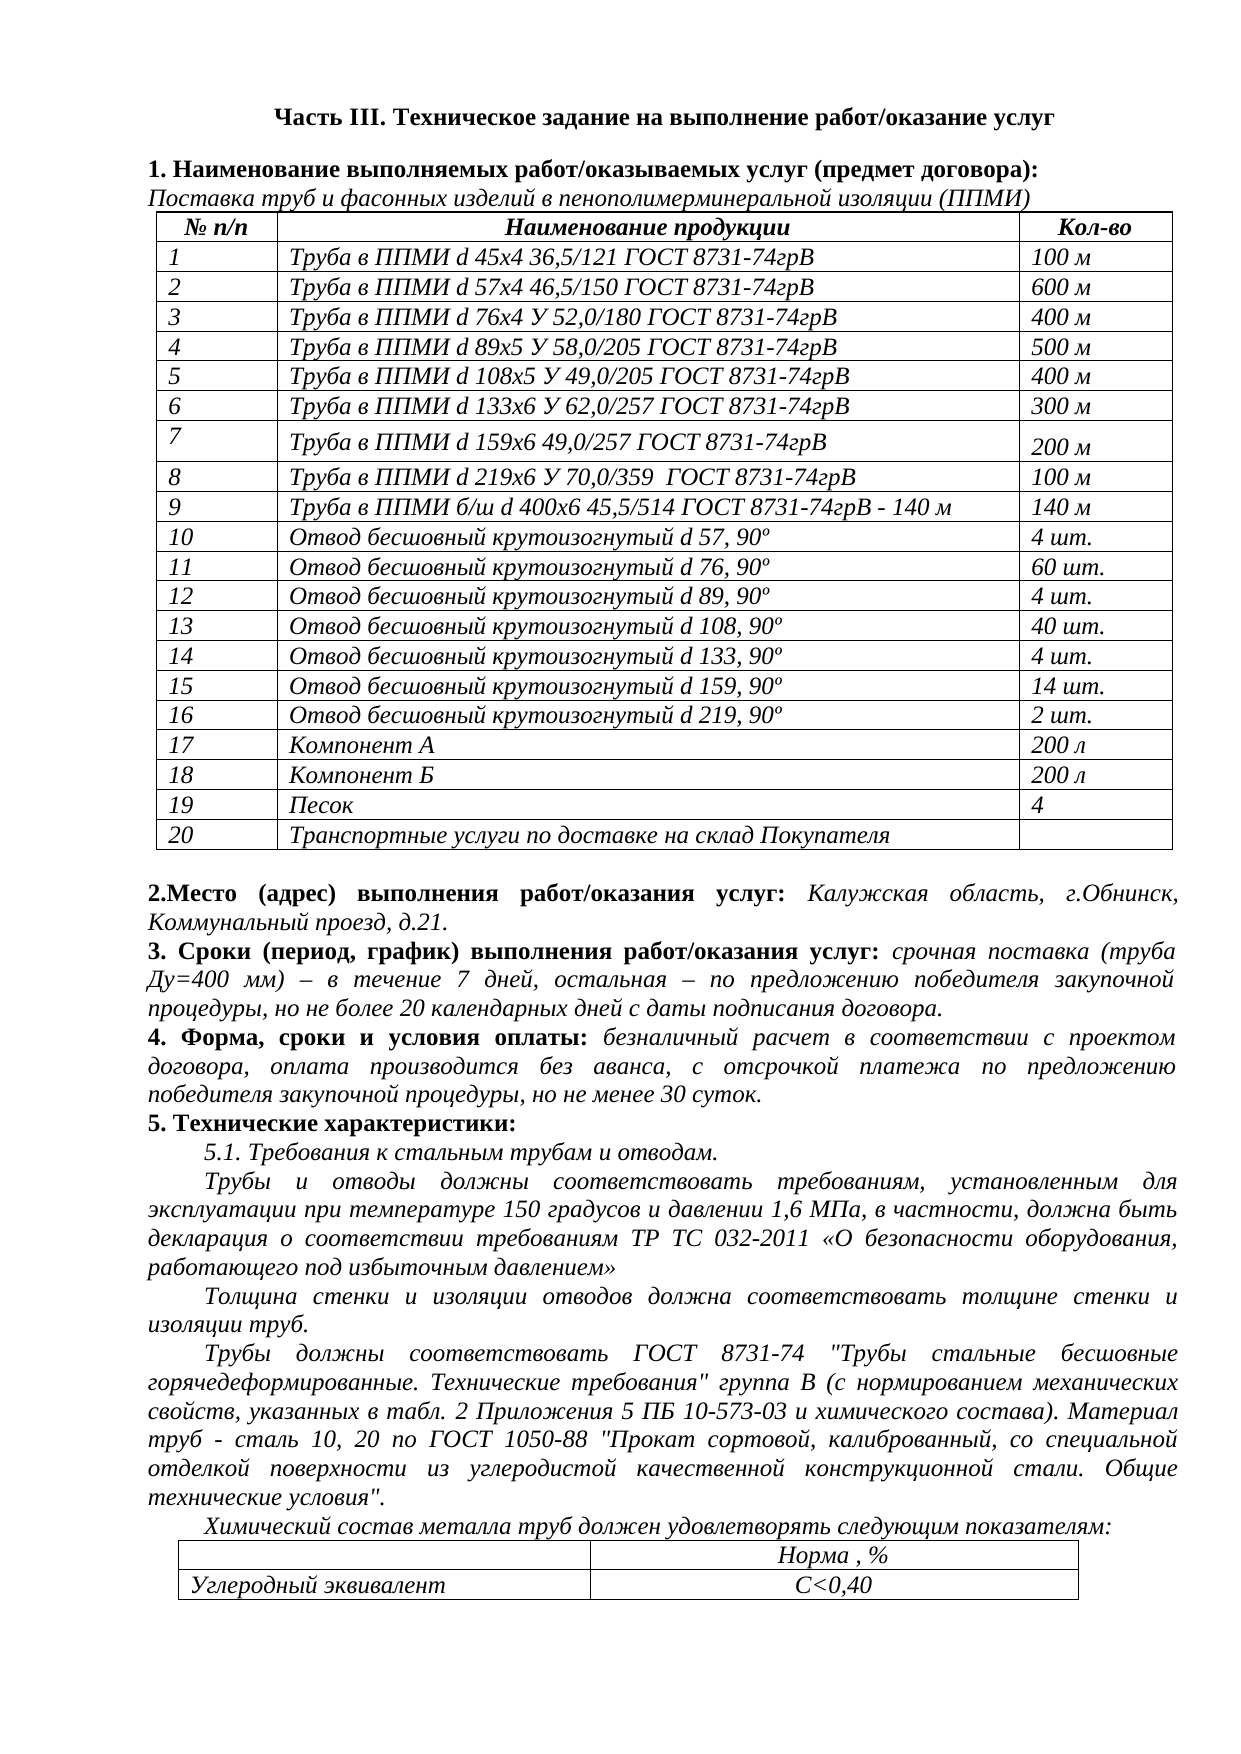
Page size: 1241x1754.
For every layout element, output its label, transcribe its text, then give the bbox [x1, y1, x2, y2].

table_cell Транспортные услуги по доставке на склад Покупателя [278, 820, 1019, 848]
table_cell 140 м [1020, 492, 1172, 521]
table_cell 400 м [1020, 361, 1172, 390]
table_cell 4 шт. [1020, 581, 1172, 610]
text Трубы и отводы должны соответствовать требованиям, установленным для эксплуатации при температуре 150 градусов и давлении 1,6 МПа, в частности, должна быть декларация о соответствии требованиям ТР ТС 032-2011 «О безопасности оборудования, работающего под избыточным давлением» [148, 1166, 1181, 1281]
text Трубы должны соответствовать ГОСТ 8731-74 "Трубы стальные бесшовные горячедеформированные. Технические требования" группа В (с нормированием механических свойств, указанных в табл. 2 Приложения 5 ПБ 10-573-03 и химического состава). Материал труб - сталь 10, 20 по ГОСТ 1050-88 "Прокат сортовой, калиброванный, со специальной отделкой поверхности из углеродистой качественной конструкционной стали. Общие технические условия". [148, 1338, 1181, 1511]
table_cell 20 [157, 820, 277, 848]
table_cell 6 [157, 391, 277, 420]
table_cell 400 м [1020, 302, 1172, 331]
table_cell 12 [157, 581, 277, 610]
table_cell Труба в ППМИ d 45х4 36,5/121 ГОСТ 8731-74грВ [278, 242, 1019, 271]
table_header Норма , % [591, 1541, 1078, 1569]
table_cell Отвод бесшовный крутоизогнутый d 133, 90º [278, 641, 1019, 670]
table_cell 8 [157, 462, 277, 491]
table_cell Труба в ППМИ d 133х6 У 62,0/257 ГОСТ 8731-74грВ [278, 391, 1019, 420]
table_cell Компонент А [278, 730, 1019, 759]
table_cell 500 м [1020, 332, 1172, 360]
table_cell 13 [157, 611, 277, 640]
table_cell 100 м [1020, 462, 1172, 491]
table_cell 1 [157, 242, 277, 271]
table_cell 200 л [1020, 730, 1172, 759]
text Толщина стенки и изоляции отводов должна соответствовать толщине стенки и изоляции труб. [148, 1281, 1181, 1338]
table_cell Отвод бесшовный крутоизогнутый d 57, 90º [278, 522, 1019, 551]
table_cell 4 шт. [1020, 641, 1172, 670]
table_cell Отвод бесшовный крутоизогнутый d 159, 90º [278, 671, 1019, 699]
table_cell С<0,40 [591, 1570, 1078, 1599]
table_cell Отвод бесшовный крутоизогнутый d 108, 90º [278, 611, 1019, 640]
table_cell 7 [157, 421, 277, 461]
table_cell 16 [157, 701, 277, 729]
table_cell Труба в ППМИ d 108х5 У 49,0/205 ГОСТ 8731-74грВ [278, 361, 1019, 390]
table_cell Труба в ППМИ d 89х5 У 58,0/205 ГОСТ 8731-74грВ [278, 332, 1019, 360]
table_cell Труба в ППМИ d 57х4 46,5/150 ГОСТ 8731-74грВ [278, 272, 1019, 301]
table_cell 5 [157, 361, 277, 390]
table_cell Труба в ППМИ d 219х6 У 70,0/359 ГОСТ 8731-74грВ [278, 462, 1019, 491]
table_cell 4 [1020, 790, 1172, 819]
table_cell Отвод бесшовный крутоизогнутый d 219, 90º [278, 701, 1019, 729]
table_cell 200 м [1020, 421, 1172, 461]
text 4. Форма, сроки и условия оплаты: безналичный расчет в соответствии с проектом договора, оплата производится без аванса, с отсрочкой платежа по предложению победителя закупочной процедуры, но не менее 30 суток. [148, 1022, 1178, 1108]
table_cell Углеродный эквивалент [179, 1570, 590, 1599]
table_cell 2 [157, 272, 277, 301]
table_cell 18 [157, 760, 277, 789]
table_header Наименование продукции [278, 213, 1019, 241]
text 3. Сроки (период, график) выполнения работ/оказания услуг: срочная поставка (труба Ду=400 мм) – в течение 7 дней, остальная – по предложению победителя закупочной процедуры, но не более 20 календарных дней с даты подписания договора. [148, 936, 1178, 1022]
table_cell Отвод бесшовный крутоизогнутый d 76, 90º [278, 552, 1019, 580]
table_cell 14 [157, 641, 277, 670]
table_cell 9 [157, 492, 277, 521]
table_cell Труба в ППМИ d 76х4 У 52,0/180 ГОСТ 8731-74грВ [278, 302, 1019, 331]
table_header № п/п [157, 213, 277, 241]
text Химический состав металла труб должен удовлетворять следующим показателям: [166, 1511, 1181, 1539]
table_cell Отвод бесшовный крутоизогнутый d 89, 90º [278, 581, 1019, 610]
table_header Кол-во [1020, 213, 1172, 241]
text Поставка труб и фасонных изделий в пенополимерминеральной изоляции (ППМИ) [148, 183, 1181, 211]
table_cell 10 [157, 522, 277, 551]
table_cell 60 шт. [1020, 552, 1172, 580]
table_cell 19 [157, 790, 277, 819]
table_cell 17 [157, 730, 277, 759]
table_cell Труба в ППМИ d 159х6 49,0/257 ГОСТ 8731-74грВ [278, 421, 1019, 461]
table_cell 2 шт. [1020, 701, 1172, 729]
table_cell 14 шт. [1020, 671, 1172, 699]
table_cell 600 м [1020, 272, 1172, 301]
table_cell Компонент Б [278, 760, 1019, 789]
table_cell 100 м [1020, 242, 1172, 271]
text 5.1. Требования к стальным трубам и отводам. [148, 1137, 1181, 1166]
table_cell 40 шт. [1020, 611, 1172, 640]
table_cell 200 л [1020, 760, 1172, 789]
table_cell 4 шт. [1020, 522, 1172, 551]
text 1. Наименование выполняемых работ/оказываемых услуг (предмет договора): [148, 154, 1181, 183]
table_cell 300 м [1020, 391, 1172, 420]
table_cell 3 [157, 302, 277, 331]
text 5. Технические характеристики: [148, 1108, 1181, 1137]
table_cell Песок [278, 790, 1019, 819]
text 2.Место (адрес) выполнения работ/оказания услуг: Калужская область, г.Обнинск, Коммунальный проезд, д.21. [148, 878, 1181, 936]
table_cell Труба в ППМИ б/ш d 400х6 45,5/514 ГОСТ 8731-74грВ - 140 м [278, 492, 1019, 521]
text Часть III. Техническое задание на выполнение работ/оказание услуг [148, 102, 1181, 131]
table_cell 4 [157, 332, 277, 360]
table_cell [1020, 820, 1172, 848]
table_header [179, 1541, 590, 1569]
table_cell 11 [157, 552, 277, 580]
table_cell 15 [157, 671, 277, 699]
